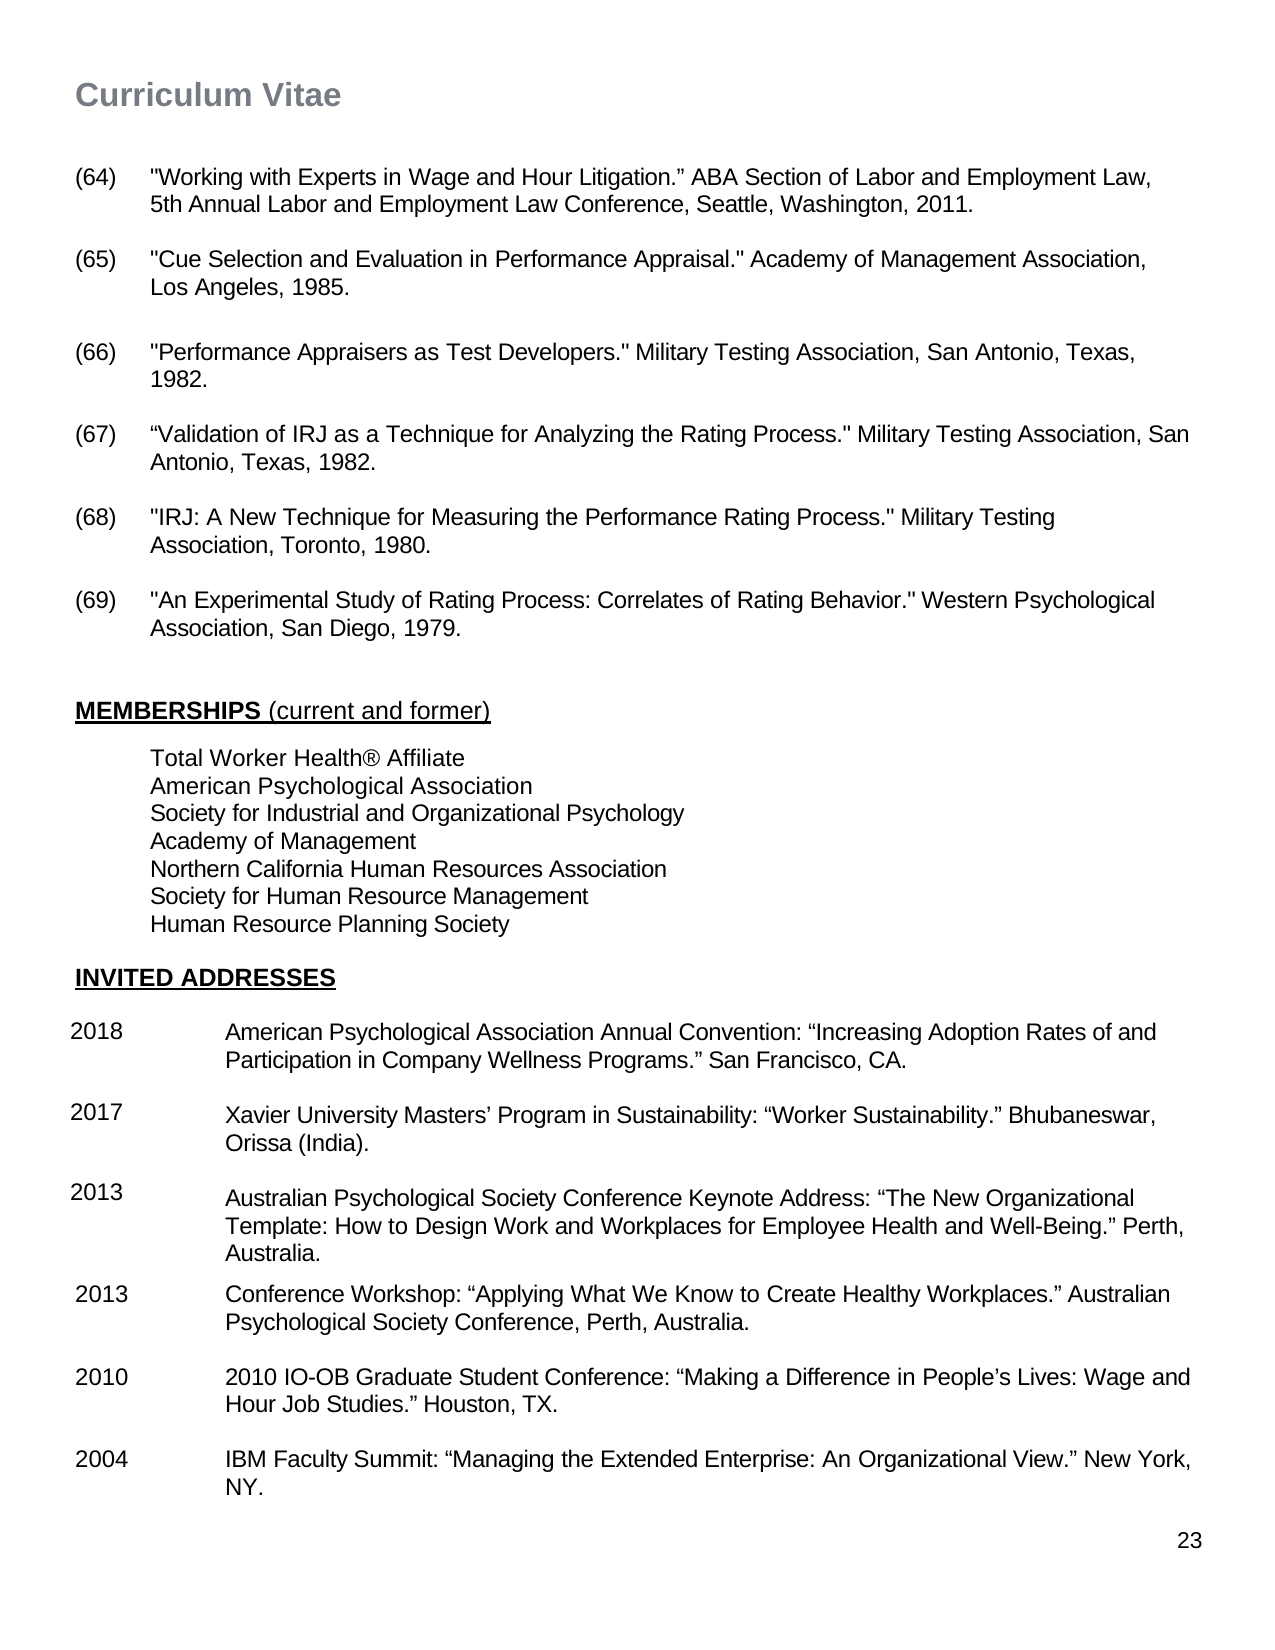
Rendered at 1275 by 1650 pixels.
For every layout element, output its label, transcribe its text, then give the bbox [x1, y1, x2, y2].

text Total Worker Health® Affiliate [150, 744, 1212, 772]
text Human Resource Planning Society [150, 910, 671, 937]
text American Psychological Association [150, 772, 1212, 799]
text Northern California Human Resources Association Society for Human Resource Management [150, 854, 671, 910]
table_cell 2013 [70, 1267, 176, 1349]
list "Performance Appraisers as Test Developers." Military Testing Association, San Antonio, Texas, 1982. [75, 337, 1148, 393]
table_cell 2010 [70, 1349, 176, 1432]
subtitle INVITED ADDRESSES [75, 962, 1212, 991]
table_cell IBM Faculty Summit: “Managing the Extended Enterprise: An Organizational View.” New York, NY. [176, 1432, 1201, 1514]
text Society for Industrial and Organizational Psychology Academy of Management [150, 799, 778, 854]
list "An Experimental Study of Rating Process: Correlates of Rating Behavior." Western Psychological Association, San Diego, 1979. [75, 586, 1173, 641]
table_cell 2004 [70, 1432, 176, 1514]
list "Working with Experts in Wage and Hour Litigation.” ABA Section of Labor and Employment Law, 5th Annual Labor and Employment Law Conference, Seattle, Washington, 2011. [75, 162, 1190, 218]
list “Validation of IRJ as a Technique for Analyzing the Rating Process." Military Testing Association, San Antonio, Texas, 1982. [75, 420, 1200, 475]
table_header 2018 2017 2013 [70, 1018, 176, 1267]
list "Cue Selection and Evaluation in Performance Appraisal." Academy of Management Association, Los Angeles, 1985. [75, 245, 1157, 300]
subtitle MEMBERSHIPS (current and former) [75, 696, 1212, 725]
table_cell 2010 IO-OB Graduate Student Conference: “Making a Difference in People’s Lives: Wage and Hour Job Studies.” Houston, TX. [176, 1349, 1201, 1432]
table_header American Psychological Association Annual Convention: “Increasing Adoption Rates of and Participation in Company Wellness Programs.” San Francisco, CA. Xavier University Masters’ Program in Sustainability: “Worker Sustainability.” Bhubaneswar, Orissa (India). Australian Psychological Society Conference Keynote Address: “The New Organizational Template: How to Design Work and Workplaces for Employee Health and Well-Being.” Perth, Australia. [176, 1018, 1201, 1267]
list "IRJ: A New Technique for Measuring the Performance Rating Process." Military Testing Association, Toronto, 1980. [75, 503, 1072, 558]
table_cell Conference Workshop: “Applying What We Know to Create Healthy Workplaces.” Australian Psychological Society Conference, Perth, Australia. [176, 1267, 1201, 1349]
